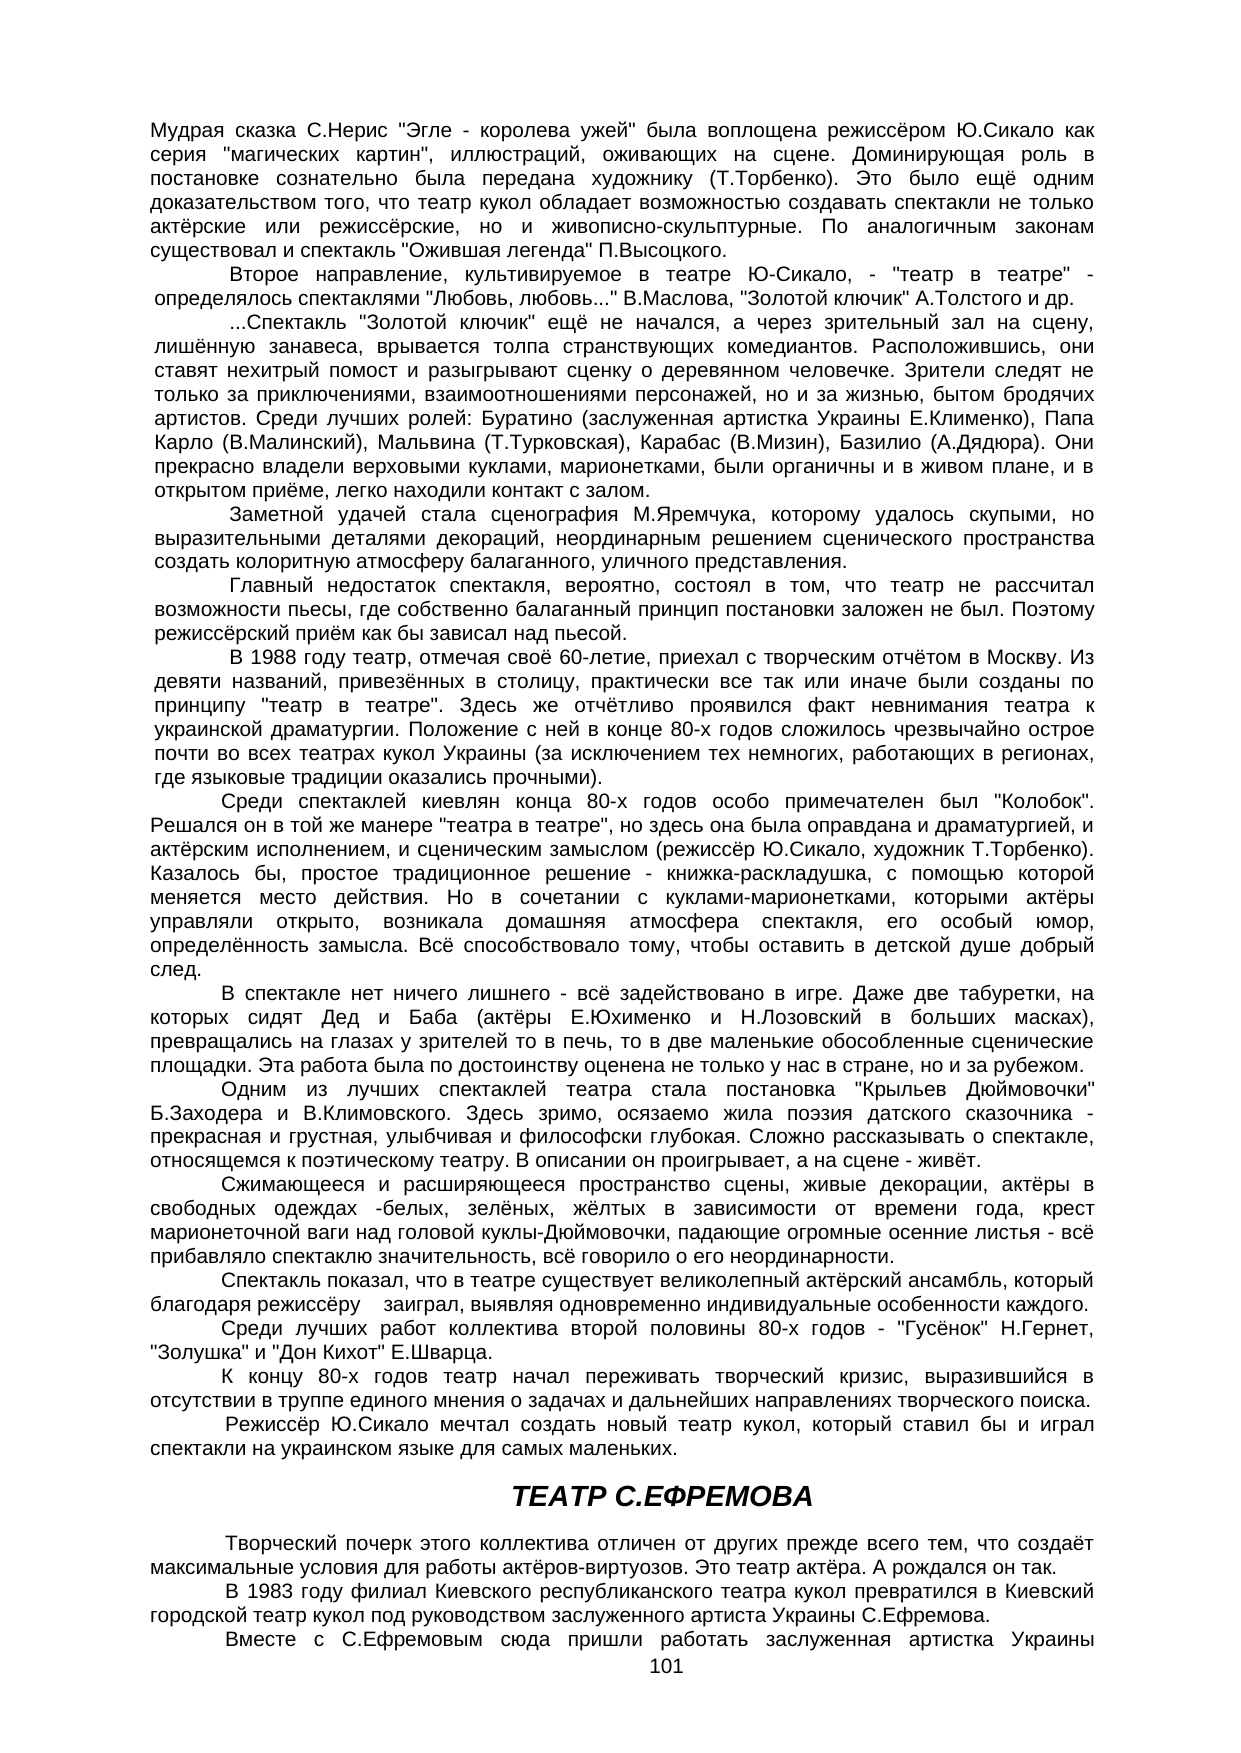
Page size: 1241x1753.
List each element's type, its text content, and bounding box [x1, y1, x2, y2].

text В 1983 году филиал Киевского республиканского театра кукол превратился в Киевский городской театр кукол под руководством заслуженного артиста Украины С.Ефремова. [150, 1579, 1096, 1627]
text ...Спектакль "Золотой ключик" ещё не начался, а через зрительный зал на сцену, лишённую занавеса, врывается толпа странствующих комедиантов. Расположившись, они ставят нехитрый помост и разыгрывают сценку о деревянном человечке. Зрители следят не только за приключениями, взаимоотношениями персонажей, но и за жизнью, бытом бродячих артистов. Среди лучших ролей: Буратино (заслуженная артистка Украины Е.Клименко), Папа Карло (В.Малинский), Мальвина (Т.Турковская), Карабас (В.Мизин), Базилио (А.Дядюра). Они прекрасно владели верховыми куклами, марионетками, были органичны и в живом плане, и в открытом приёме, легко находили контакт с залом. [154, 310, 1096, 501]
text В 1988 году театр, отмечая своё 60-летие, приехал с творческим отчётом в Москву. Из девяти названий, привезённых в столицу, практически все так или иначе были созданы по принципу "театр в театре". Здесь же отчётливо проявился факт невнимания театра к украинской драматургии. Положение с ней в конце 80-х годов сложилось чрезвычайно острое почти во всех театрах кукол Украины (за исключением тех немногих, работающих в регионах, где языковые традиции оказались прочными). [154, 645, 1096, 789]
text Среди лучших работ коллектива второй половины 80-х годов - "Гусёнок" Н.Гернет, "Золушка" и "Дон Кихот" Е.Шварца. [150, 1316, 1096, 1364]
text Спектакль показал, что в театре существует великолепный актёрский ансамбль, который благодаря режиссёру заиграл, выявляя одновременно индивидуальные особенности каждого. [150, 1268, 1096, 1316]
text Творческий почерк этого коллектива отличен от других прежде всего тем, что создаёт максимальные условия для работы актёров-виртуозов. Это театр актёра. А рождался он так. [150, 1531, 1096, 1579]
text Второе направление, культивируемое в театре Ю-Сикало, - "театр в театре" - определялось спектаклями "Любовь, любовь..." В.Маслова, "Золотой ключик" А.Толстого и др. [154, 262, 1096, 310]
text Режиссёр Ю.Сикало мечтал создать новый театр кукол, который ставил бы и играл спектакли на украинском языке для самых маленьких. [150, 1412, 1096, 1460]
text Заметной удачей стала сценография М.Яремчука, которому удалось скупыми, но выразительными деталями декораций, неординарным решением сценического пространства создать колоритную атмосферу балаганного, уличного представления. [154, 501, 1096, 573]
text ТЕАТР С.ЕФРЕМОВА [154, 1478, 1096, 1512]
text Мудрая сказка С.Нерис "Эгле - королева ужей" была воплощена режиссёром Ю.Сикало как серия "магических картин", иллюстраций, оживающих на сцене. Доминирующая роль в постановке сознательно была передана художнику (Т.Торбенко). Это было ещё одним доказательством того, что театр кукол обладает возможностью создавать спектакли не только актёрские или режиссёрские, но и живописно-скульптурные. По аналогичным законам существовал и спектакль "Ожившая легенда" П.Высоцкого. [150, 118, 1096, 262]
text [150, 1627, 1096, 1651]
text Одним из лучших спектаклей театра стала постановка "Крыльев Дюймовочки" Б.Заходера и В.Климовского. Здесь зримо, осязаемо жила поэзия датского сказочника -прекрасная и грустная, улыбчивая и философски глубокая. Сложно рассказывать о спектакле, относящемся к поэтическому театру. В описании он проигрывает, а на сцене - живёт. [150, 1076, 1096, 1172]
text Среди спектаклей киевлян конца 80-х годов особо примечателен был "Колобок". Решался он в той же манере "театра в театре", но здесь она была оправдана и драматургией, и актёрским исполнением, и сценическим замыслом (режиссёр Ю.Сикало, художник Т.Торбенко). Казалось бы, простое традиционное решение - книжка-раскладушка, с помощью которой меняется место действия. Но в сочетании с куклами-марионетками, которыми актёры управляли открыто, возникала домашняя атмосфера спектакля, его особый юмор, определённость замысла. Всё способствовало тому, чтобы оставить в детской душе добрый след. [150, 789, 1096, 981]
text К концу 80-х годов театр начал переживать творческий кризис, выразившийся в отсутствии в труппе единого мнения о задачах и дальнейших направлениях творческого поиска. [150, 1364, 1096, 1412]
text Сжимающееся и расширяющееся пространство сцены, живые декорации, актёры в свободных одеждах -белых, зелёных, жёлтых в зависимости от времени года, крест марионеточной ваги над головой куклы-Дюймовочки, падающие огромные осенние листья - всё прибавляло спектаклю значительность, всё говорило о его неординарности. [150, 1172, 1096, 1268]
text В спектакле нет ничего лишнего - всё задействовано в игре. Даже две табуретки, на которых сидят Дед и Баба (актёры Е.Юхименко и Н.Лозовский в больших масках), превращались на глазах у зрителей то в печь, то в две маленькие обособленные сценические площадки. Эта работа была по достоинству оценена не только у нас в стране, но и за рубежом. [150, 981, 1096, 1076]
text Главный недостаток спектакля, вероятно, состоял в том, что театр не рассчитал возможности пьесы, где собственно балаганный принцип постановки заложен не был. Поэтому режиссёрский приём как бы зависал над пьесой. [154, 573, 1096, 645]
